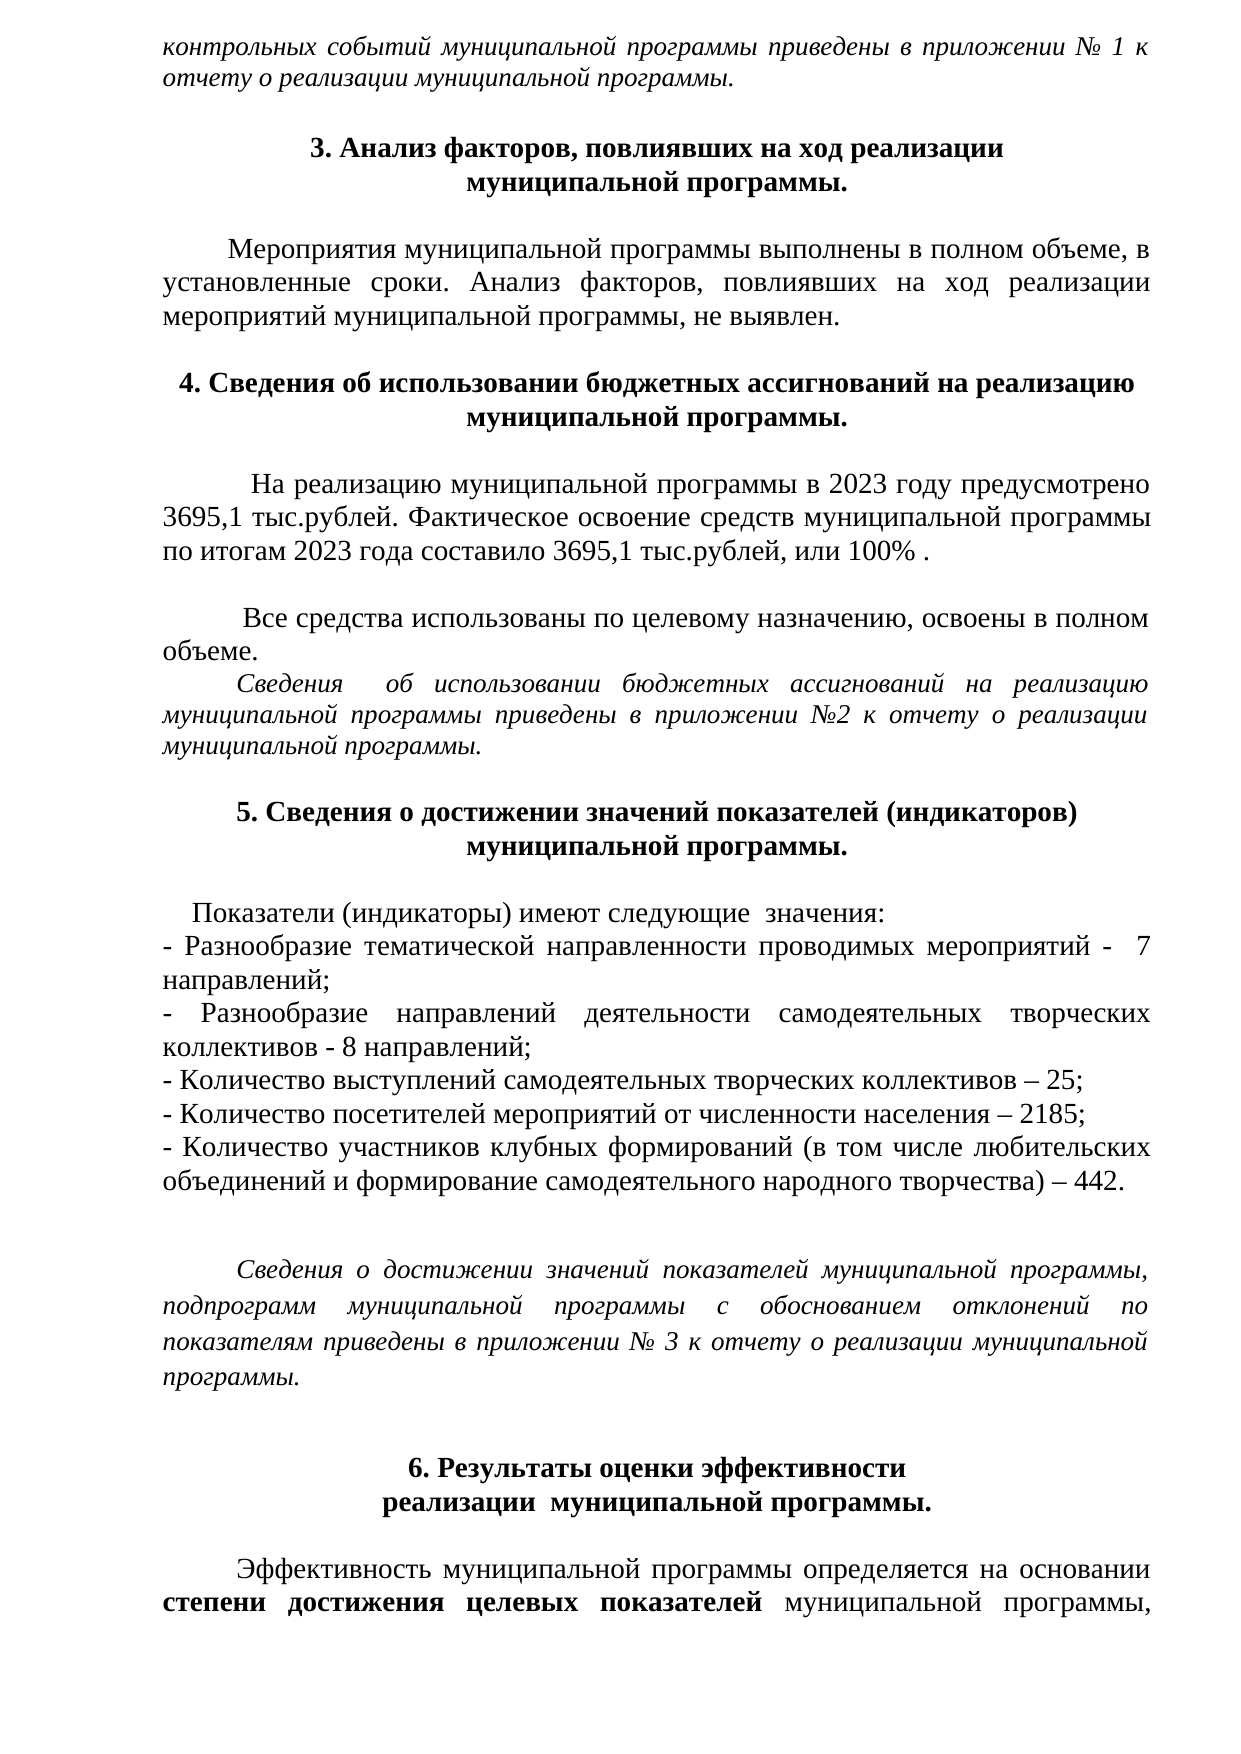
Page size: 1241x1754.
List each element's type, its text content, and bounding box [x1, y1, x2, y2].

text На реализацию муниципальной программы в 2023 году предусмотрено 3695,1 тыс.рублей. Фактическое освоение средств муниципальной программы по итогам 2023 года составило 3695,1 тыс.рублей, или 100% . [162, 466, 1152, 566]
text муниципальной программы. [162, 164, 1152, 197]
text Сведения о достижении значений показателей муниципальной программы, подпрограмм муниципальной программы с обоснованием отклонений по показателям приведены в приложении № 3 к отчету о реализации муниципальной программы. [162, 1253, 1152, 1391]
text реализации муниципальной программы. [162, 1484, 1152, 1517]
text Показатели (индикаторы) имеют следующие значения: [162, 895, 1152, 928]
text 6. Результаты оценки эффективности [162, 1450, 1152, 1484]
text - Количество участников клубных формирований (в том числе любительских объединений и формирование самодеятельного народного творчества) – 442. [162, 1129, 1152, 1197]
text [162, 1551, 1152, 1618]
text - Разнообразие тематической направленности проводимых мероприятий - 7 направлений; [162, 928, 1152, 995]
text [162, 29, 1152, 92]
text - Количество выступлений самодеятельных творческих коллективов – 25; [162, 1062, 1152, 1096]
text - Количество посетителей мероприятий от численности населения – 2185; [162, 1096, 1152, 1129]
text 3. Анализ факторов, повлиявших на ход реализации [162, 130, 1152, 164]
text Все средства использованы по целевому назначению, освоены в полном объеме. [162, 600, 1152, 667]
text 4. Сведения об использовании бюджетных ассигнований на реализацию муниципальной программы. [162, 365, 1152, 432]
text - Разнообразие направлений деятельности самодеятельных творческих коллективов - 8 направлений; [162, 995, 1152, 1062]
text Сведения об использовании бюджетных ассигнований на реализацию муниципальной программы приведены в приложении №2 к отчету о реализации муниципальной программы. [162, 667, 1152, 761]
text 5. Сведения о достижении значений показателей (индикаторов) муниципальной программы. [162, 794, 1152, 861]
text Мероприятия муниципальной программы выполнены в полном объеме, в установленные сроки. Анализ факторов, повлиявших на ход реализации мероприятий муниципальной программы, не выявлен. [162, 231, 1152, 332]
